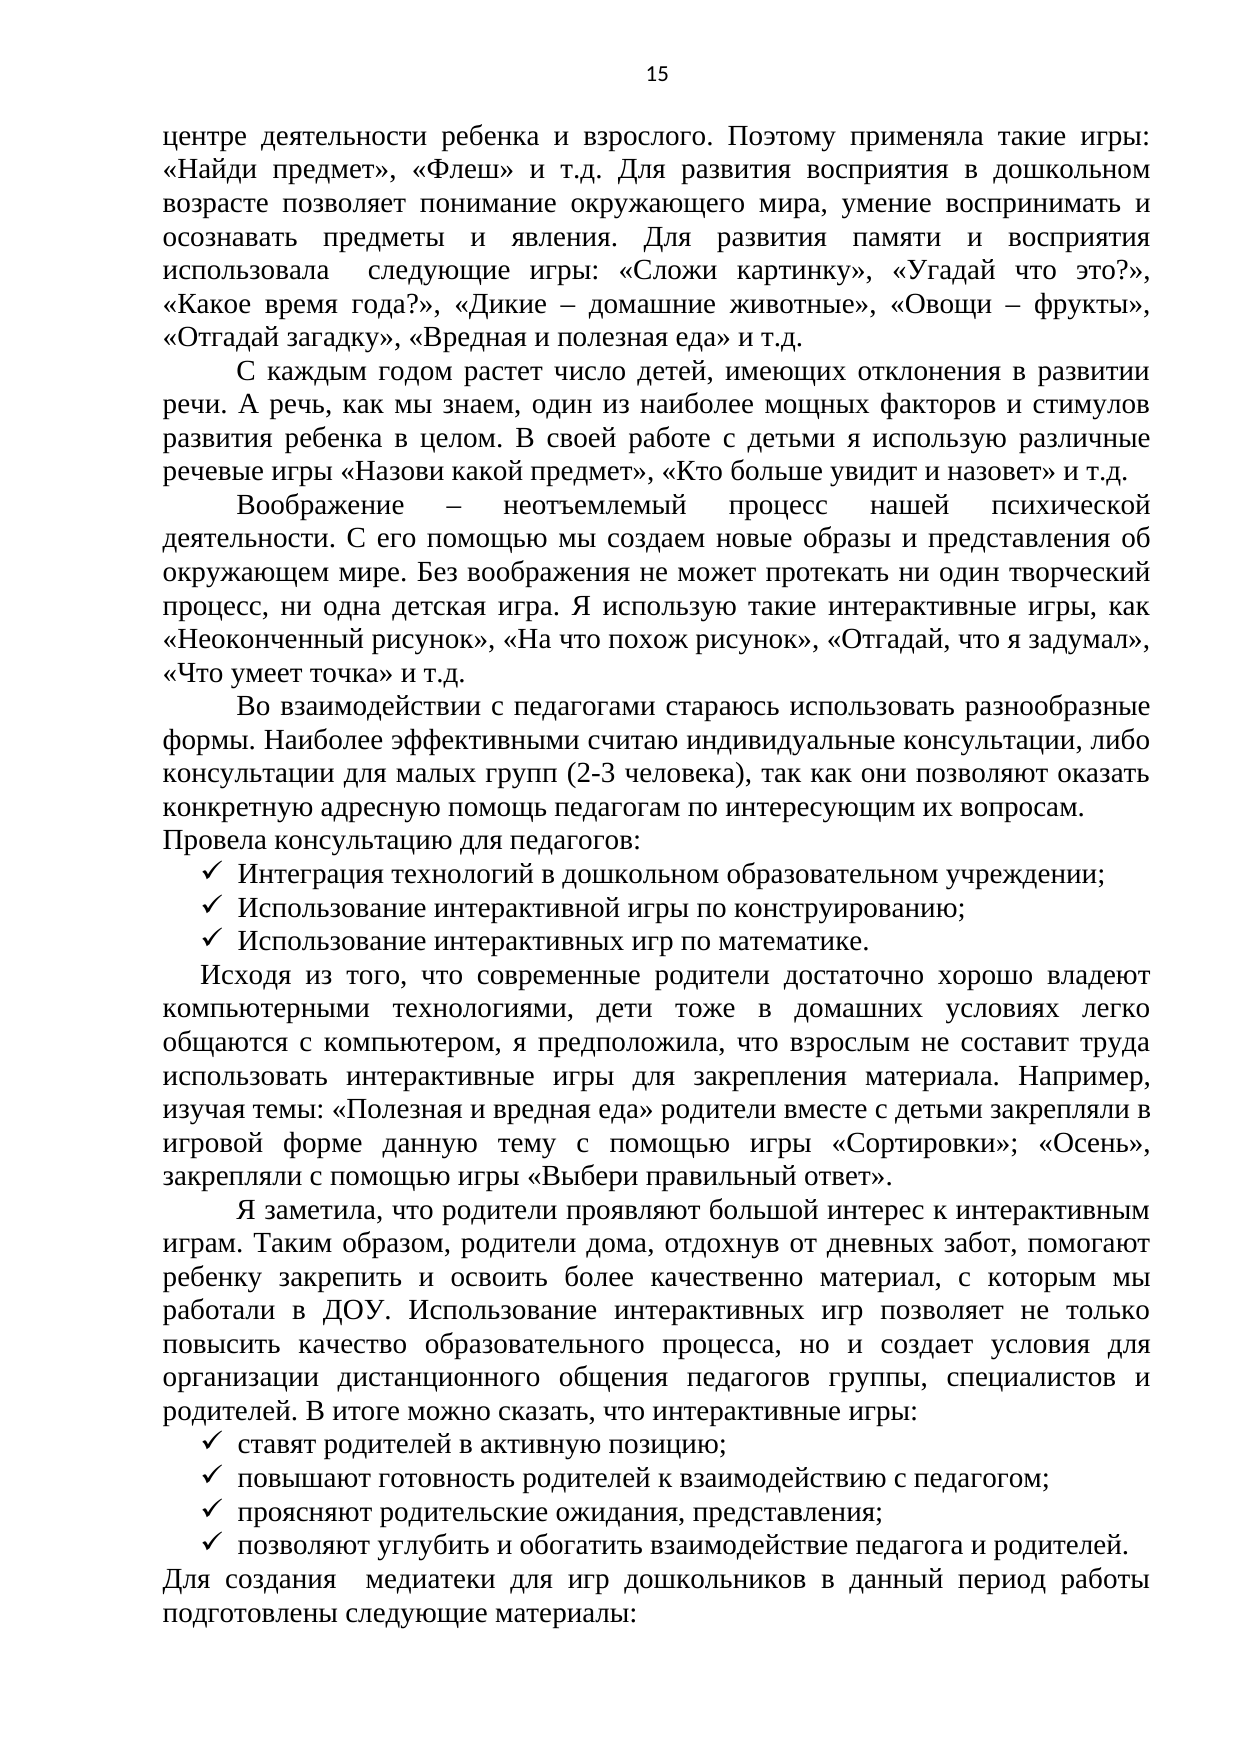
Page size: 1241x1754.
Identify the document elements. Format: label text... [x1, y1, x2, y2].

list Использование интерактивных игр по математике. [200, 923, 1151, 957]
text Провела консультацию для педагогов: [162, 822, 1151, 856]
text Воображение – неотъемлемый процесс нашей психической деятельности. С его помощью мы создаем новые образы и представления об окружающем мире. Без воображения не может протекать ни один творческий процесс, ни одна детская игра. Я использую такие интерактивные игры, как «Неоконченный рисунок», «На что похож рисунок», «Отгадай, что я задумал», «Что умеет точка» и т.д. [162, 487, 1151, 688]
text Во взаимодействии с педагогами стараюсь использовать разнообразные формы. Наиболее эффективными считаю индивидуальные консультации, либо консультации для малых групп (2-3 человека), так как они позволяют оказать конкретную адресную помощь педагогам по интересующим их вопросам. [162, 688, 1151, 822]
list Использование интерактивной игры по конструированию; [200, 890, 1151, 923]
list ставят родителей в активную позицию; [200, 1427, 1151, 1460]
list позволяют углубить и обогатить взаимодействие педагога и родителей. [200, 1527, 1151, 1561]
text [162, 118, 1151, 353]
text С каждым годом растет число детей, имеющих отклонения в развитии речи. А речь, как мы знаем, один из наиболее мощных факторов и стимулов развития ребенка в целом. В своей работе с детьми я использую различные речевые игры «Назови какой предмет», «Кто больше увидит и назовет» и т.д. [162, 353, 1151, 487]
text Исходя из того, что современные родители достаточно хорошо владеют компьютерными технологиями, дети тоже в домашних условиях легко общаются с компьютером, я предположила, что взрослым не составит труда использовать интерактивные игры для закрепления материала. Например, изучая темы: «Полезная и вредная еда» родители вместе с детьми закрепляли в игровой форме данную тему с помощью игры «Сортировки»; «Осень», закрепляли с помощью игры «Выбери правильный ответ». [162, 957, 1151, 1192]
list проясняют родительские ожидания, представления; [200, 1494, 1151, 1527]
text Для создания медиатеки для игр дошкольников в данный период работы подготовлены следующие материалы: [162, 1561, 1151, 1628]
list Интеграция технологий в дошкольном образовательном учреждении; [200, 856, 1151, 890]
text Я заметила, что родители проявляют большой интерес к интерактивным играм. Таким образом, родители дома, отдохнув от дневных забот, помогают ребенку закрепить и освоить более качественно материал, с которым мы работали в ДОУ. Использование интерактивных игр позволяет не только повысить качество образовательного процесса, но и создает условия для организации дистанционного общения педагогов группы, специалистов и родителей. В итоге можно сказать, что интерактивные игры: [162, 1192, 1151, 1427]
list повышают готовность родителей к взаимодействию с педагогом; [200, 1460, 1151, 1494]
